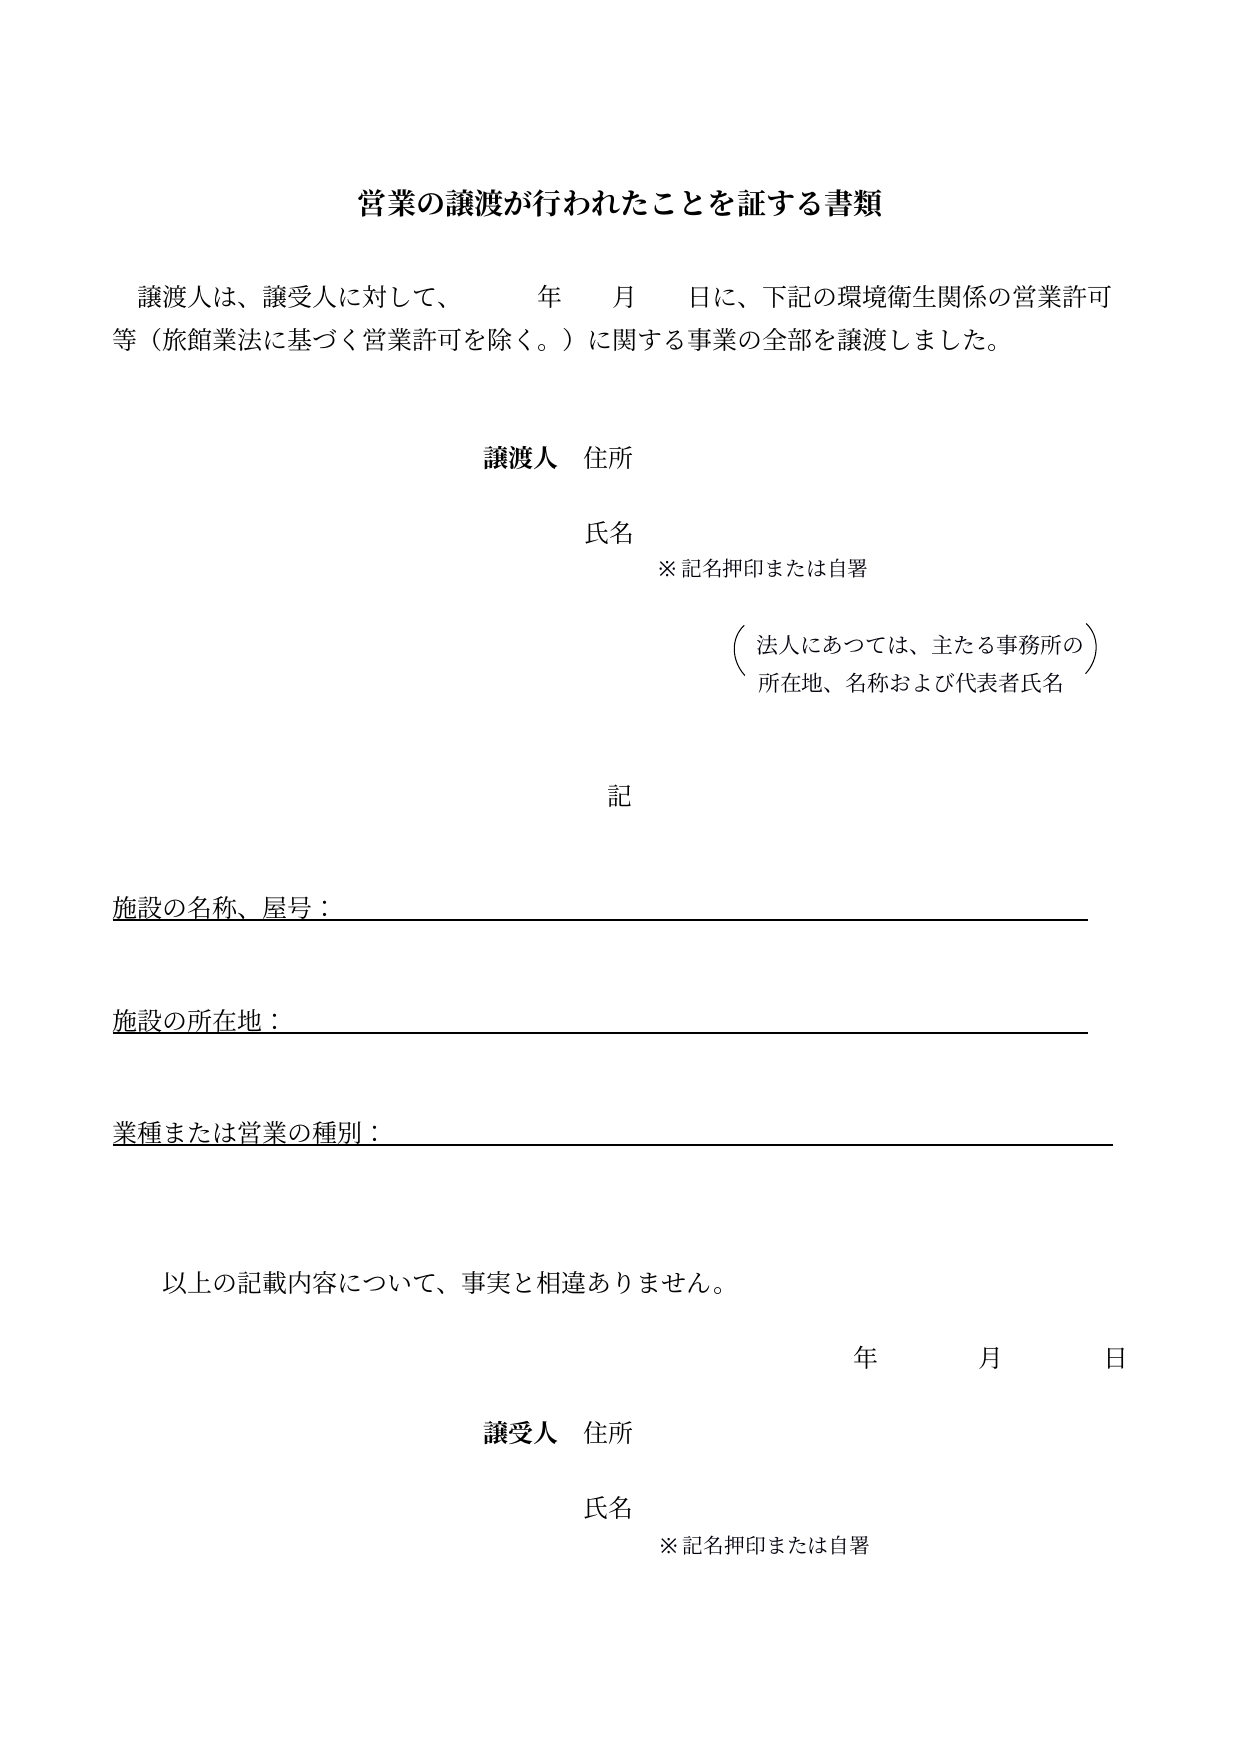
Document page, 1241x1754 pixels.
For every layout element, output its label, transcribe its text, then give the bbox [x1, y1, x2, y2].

text 譲受人 住所 [112, 1413, 1128, 1450]
subtitle 記 [112, 775, 1128, 813]
text 施設の所在地： [112, 1000, 1128, 1038]
text 氏名 [112, 1488, 1128, 1525]
text 譲渡人は、譲受人に対して、 年 月 日に、下記の環境衛生関係の営業許可等（旅館業法に基づく営業許可を除く。）に関する事業の全部を譲渡しました。 [112, 277, 1128, 358]
text 年 月 日 [112, 1338, 1128, 1375]
text 業種または営業の種別： [112, 1113, 1128, 1150]
text 譲渡人 住所 [408, 438, 1128, 475]
text 所在地、名称および代表者氏名 [112, 663, 1146, 700]
text 以上の記載内容について、事実と相違ありません。 [112, 1263, 1128, 1300]
text 法人にあつては、主たる事務所の [735, 625, 1084, 663]
text 法人にあつては、主たる事務所の [112, 625, 742, 663]
text 施設の名称、屋号： [112, 888, 1128, 925]
text 営業の譲渡が行われたことを証する書類 [112, 164, 1128, 239]
text 氏名 [112, 513, 1128, 550]
